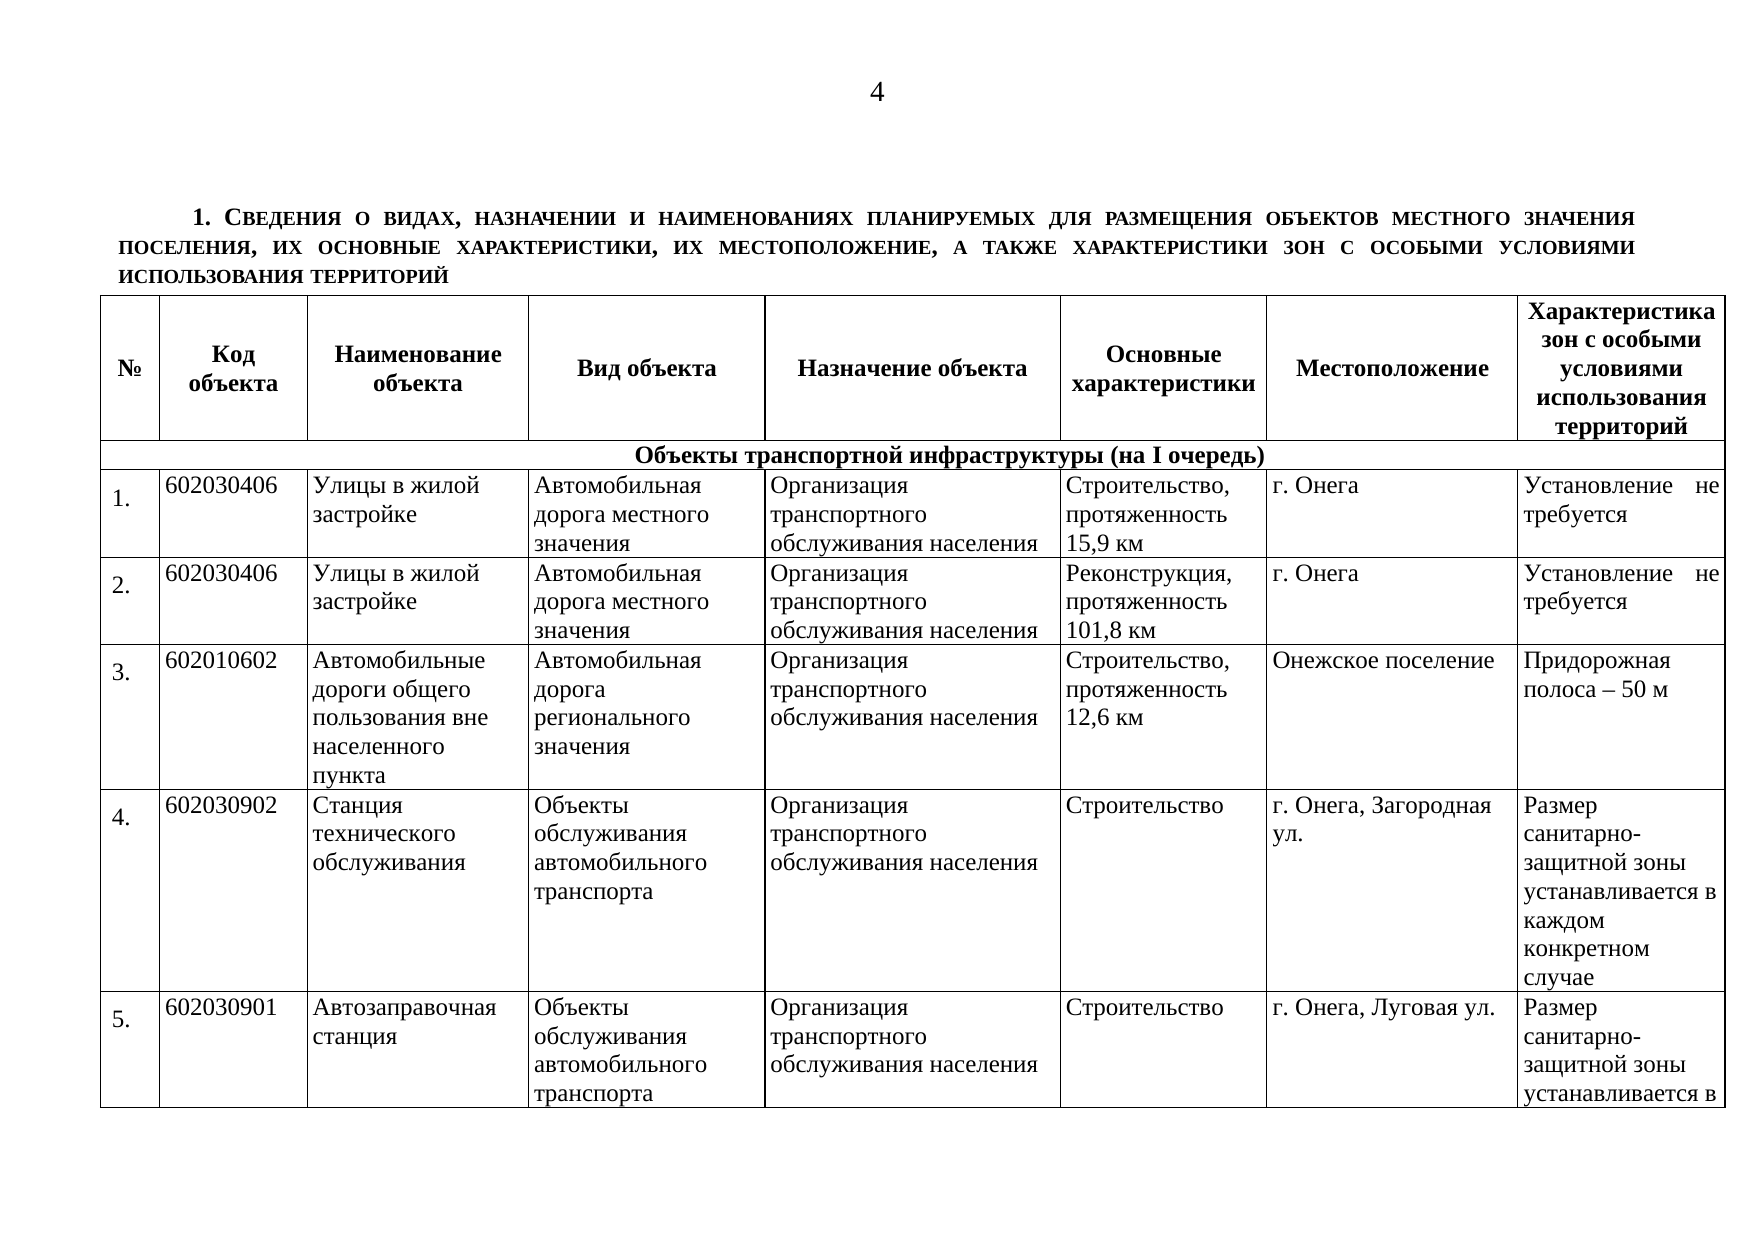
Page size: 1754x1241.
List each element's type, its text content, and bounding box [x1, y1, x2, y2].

table_cell Организация транспортного обслуживания населения [766, 790, 1060, 991]
table_cell Станция технического обслуживания [308, 790, 528, 991]
table_cell 602030902 [160, 790, 307, 991]
table_cell Организация транспортного обслуживания населения [766, 470, 1060, 557]
table_cell [101, 992, 159, 1107]
table_cell Онежское поселение [1267, 645, 1517, 789]
table_cell 602030406 [160, 558, 307, 644]
table_cell [101, 470, 159, 557]
table_header Наименование объекта [308, 296, 528, 439]
table_cell Автомобильные дороги общего пользования вне населенного пункта [308, 645, 528, 789]
table_cell [101, 790, 159, 991]
table_cell Размер санитарно-защитной зоны устанавливается в каждом конкретном случае [1518, 992, 1724, 1107]
table_header № [101, 296, 159, 439]
table_cell г. Онега, Загородная ул. [1267, 790, 1517, 991]
table_cell Улицы в жилой застройке [308, 558, 528, 644]
table_cell Организация транспортного обслуживания населения [766, 558, 1060, 644]
table_cell Улицы в жилой застройке [308, 470, 528, 557]
table_cell Строительство [1061, 790, 1266, 991]
table_cell Строительство, протяженность 12,6 км [1061, 645, 1266, 789]
table_cell Объекты транспортной инфраструктуры (на I очередь) [101, 441, 1724, 469]
table_cell Придорожная полоса – 50 м [1518, 645, 1724, 789]
table_cell Строительство, протяженность 15,9 км [1061, 470, 1266, 557]
table_cell 602010602 [160, 645, 307, 789]
table_cell Размер санитарно-защитной зоны устанавливается в каждом конкретном случае [1518, 790, 1724, 991]
table_header Код объекта [160, 296, 307, 439]
table_header Назначение объекта [766, 296, 1060, 439]
table_cell Автомобильная дорога местного значения [529, 558, 764, 644]
table_cell Объекты обслуживания автомобильного транспорта [529, 992, 764, 1107]
table_cell Автозаправочная станция [308, 992, 528, 1107]
table_cell Организация транспортного обслуживания населения [766, 645, 1060, 789]
table_cell Автомобильная дорога местного значения [529, 470, 764, 557]
table_cell г. Онега, Луговая ул. [1267, 992, 1517, 1107]
table_cell 602030406 [160, 470, 307, 557]
table_cell Объекты обслуживания автомобильного транспорта [529, 790, 764, 991]
table_header Основные характеристики [1061, 296, 1266, 439]
table_cell Организация транспортного обслуживания населения [766, 992, 1060, 1107]
table_cell [101, 645, 159, 789]
table_header Местоположение [1267, 296, 1517, 439]
table_cell Установление не требуется [1518, 470, 1724, 557]
table_cell г. Онега [1267, 470, 1517, 557]
table_cell [101, 558, 159, 644]
table_cell г. Онега [1267, 558, 1517, 644]
table_cell Автомобильная дорога регионального значения [529, 645, 764, 789]
table_cell Установление не требуется [1518, 558, 1724, 644]
text 1. Сведения о видах, назначении и наименованиях планируемых для размещения объектов местного значения поселения, их основные характеристики, их местоположение, а также характеристики зон с особыми условиями использования территорий [118, 202, 1636, 288]
table_header Характеристика зон с особыми условиями использования территорий [1518, 296, 1724, 439]
table_header Вид объекта [529, 296, 764, 439]
table_cell 602030901 [160, 992, 307, 1107]
table_cell Строительство [1061, 992, 1266, 1107]
table_cell Реконструкция, протяженность 101,8 км [1061, 558, 1266, 644]
